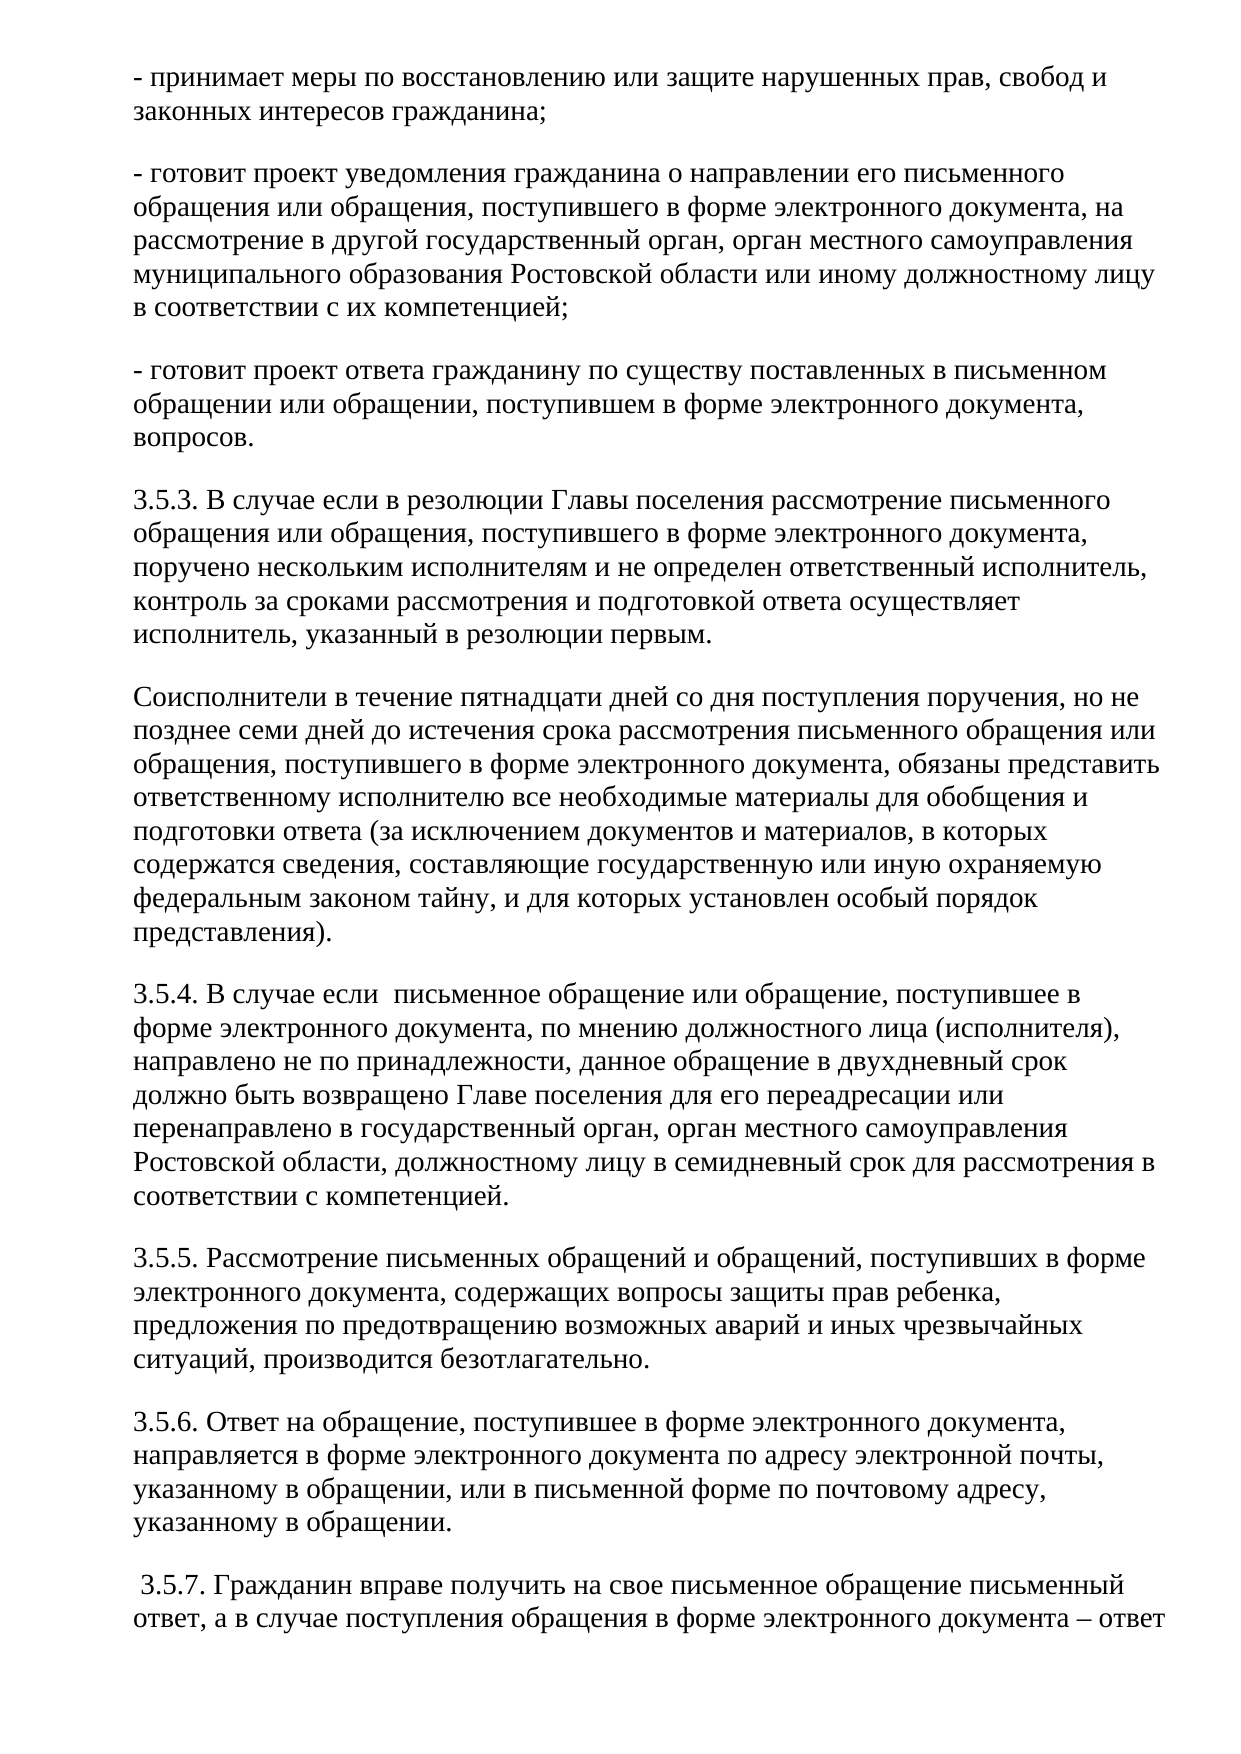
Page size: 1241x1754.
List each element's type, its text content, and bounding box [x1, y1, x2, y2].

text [133, 1567, 1167, 1634]
text 3.5.6. Ответ на обращение, поступившее в форме электронного документа, направляется в форме электронного документа по адресу электронной почты, указанному в обращении, или в письменной форме по почтовому адресу, указанному в обращении. [133, 1404, 1167, 1538]
text 3.5.3. В случае если в резолюции Главы поселения рассмотрение письменного обращения или обращения, поступившего в форме электронного документа, поручено нескольким исполнителям и не определен ответственный исполнитель, контроль за сроками рассмотрения и подготовкой ответа осуществляет исполнитель, указанный в резолюции первым. [133, 482, 1167, 650]
text - готовит проект уведомления гражданина о направлении его письменного обращения или обращения, поступившего в форме электронного документа, на рассмотрение в другой государственный орган, орган местного самоуправления муниципального образования Ростовской области или иному должностному лицу в соответствии с их компетенцией; [133, 155, 1167, 323]
text - готовит проект ответа гражданину по существу поставленных в письменном обращении или обращении, поступившем в форме электронного документа, вопросов. [133, 352, 1167, 453]
text Соисполнители в течение пятнадцати дней со дня поступления поручения, но не позднее семи дней до истечения срока рассмотрения письменного обращения или обращения, поступившего в форме электронного документа, обязаны представить ответственному исполнителю все необходимые материалы для обобщения и подготовки ответа (за исключением документов и материалов, в которых содержатся сведения, составляющие государственную или иную охраняемую федеральным законом тайну, и для которых установлен особый порядок представления). [133, 679, 1167, 947]
text 3.5.5. Рассмотрение письменных обращений и обращений, поступивших в форме электронного документа, содержащих вопросы защиты прав ребенка, предложения по предотвращению возможных аварий и иных чрезвычайных ситуаций, производится безотлагательно. [133, 1240, 1167, 1374]
text - принимает меры по восстановлению или защите нарушенных прав, свобод и законных интересов гражданина; [133, 59, 1167, 126]
text 3.5.4. В случае если письменное обращение или обращение, поступившее в форме электронного документа, по мнению должностного лица (исполнителя), направлено не по принадлежности, данное обращение в двухдневный срок должно быть возвращено Главе поселения для его переадресации или перенаправлено в государственный орган, орган местного самоуправления Ростовской области, должностному лицу в семидневный срок для рассмотрения в соответствии с компетенцией. [133, 976, 1167, 1211]
